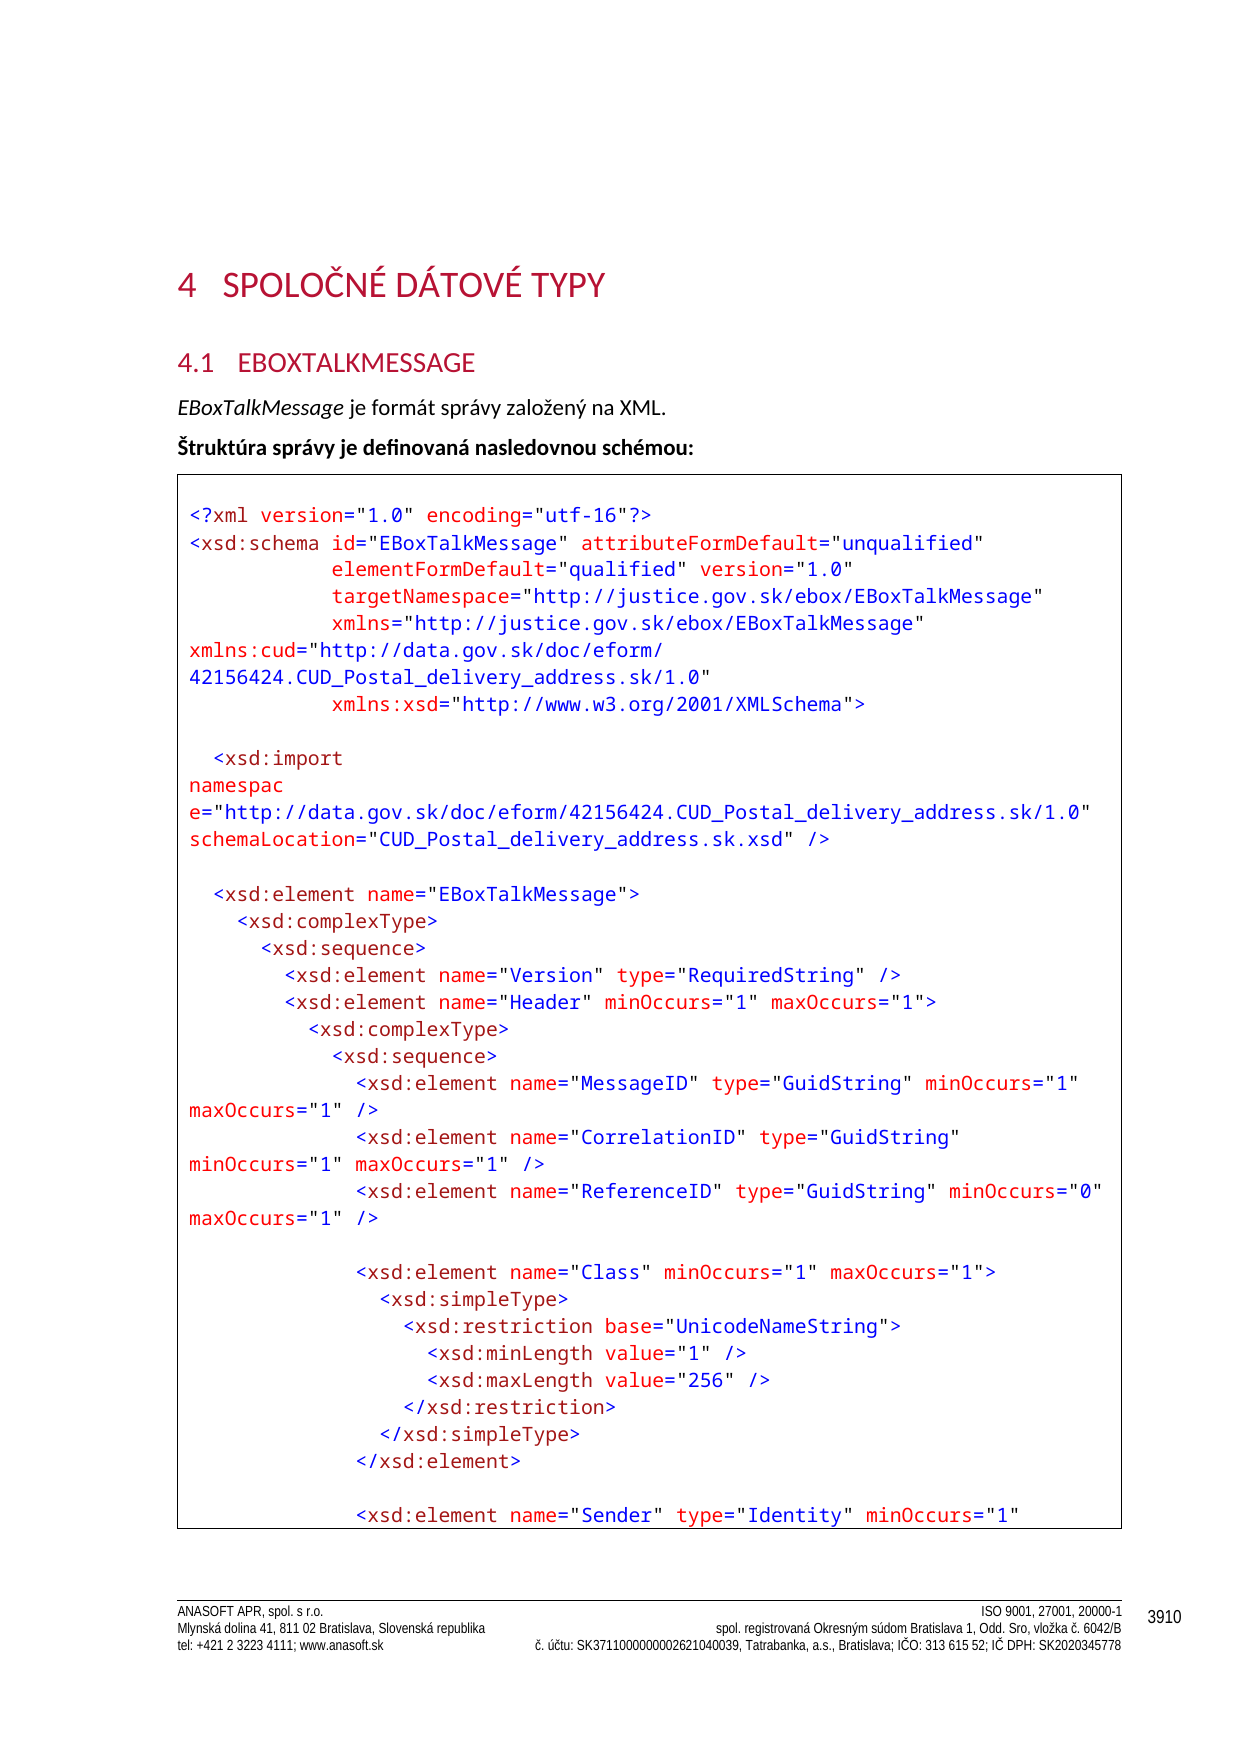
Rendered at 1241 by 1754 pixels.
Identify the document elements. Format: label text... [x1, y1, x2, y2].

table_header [178, 475, 1121, 1528]
subtitle EBoxTalkMessage [177, 344, 1122, 380]
text Štruktúra správy je definovaná nasledovnou schémou: [177, 433, 1122, 461]
subtitle Spoločné dátové typy [177, 261, 1122, 307]
text EBoxTalkMessage je formát správy založený na XML. [177, 393, 1122, 421]
